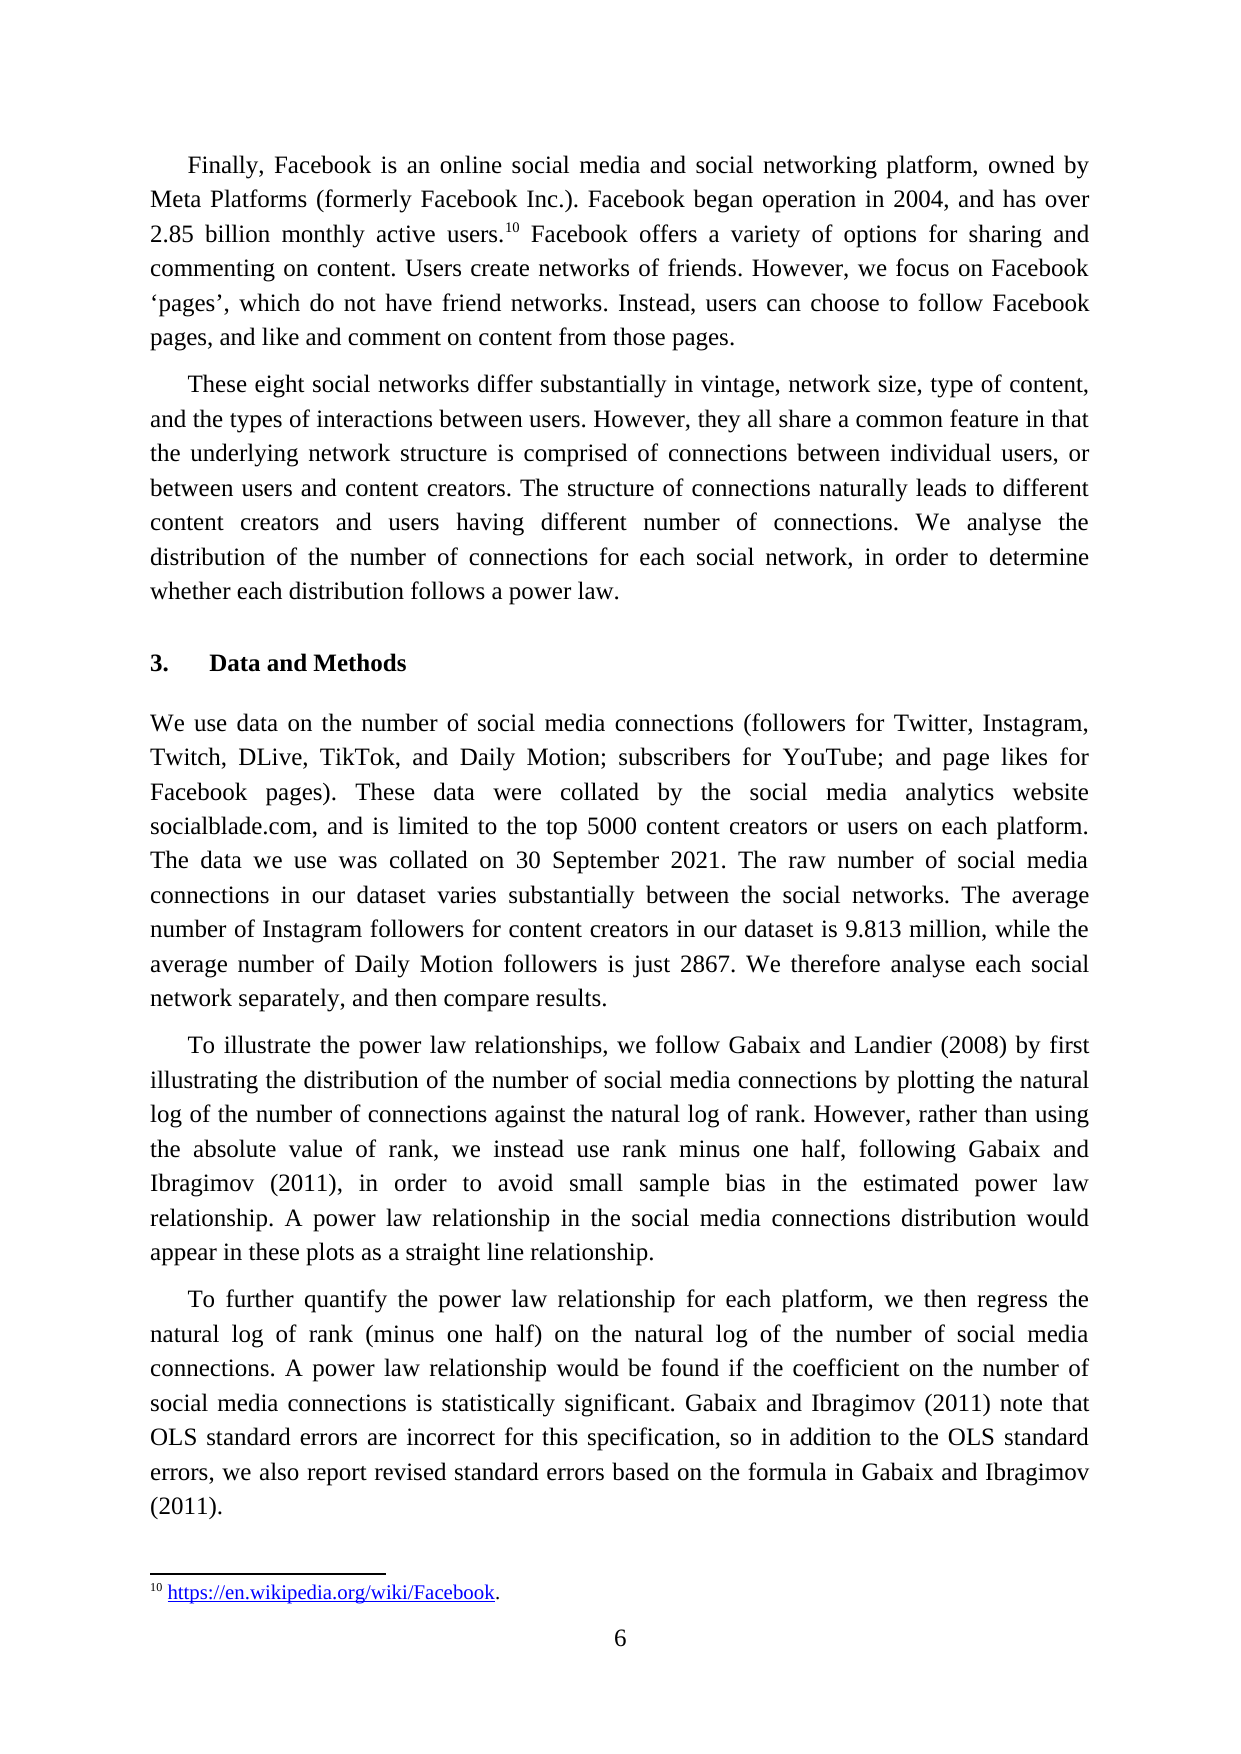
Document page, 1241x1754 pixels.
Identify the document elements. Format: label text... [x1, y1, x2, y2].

text To further quantify the power law relationship for each platform, we then regress the natural log of rank (minus one half) on the natural log of the number of social media connections. A power law relationship would be found if the coefficient on the number of social media connections is statistically significant. Gabaix and Ibragimov (2011) note that OLS standard errors are incorrect for this specification, so in addition to the OLS standard errors, we also report revised standard errors based on the formula in Gabaix and Ibragimov (2011). [150, 1284, 1090, 1520]
list Data and Methods [150, 648, 1090, 677]
text We use data on the number of social media connections (followers for Twitter, Instagram, Twitch, DLive, TikTok, and Daily Motion; subscribers for YouTube; and page likes for Facebook pages). These data were collated by the social media analytics website socialblade.com, and is limited to the top 5000 content creators or users on each platform. The data we use was collated on 30 September 2021. The raw number of social media connections in our dataset varies substantially between the social networks. The average number of Instagram followers for content creators in our dataset is 9.813 million, while the average number of Daily Motion followers is just 2867. We therefore analyse each social network separately, and then compare results. [150, 708, 1090, 1012]
text Finally, Facebook is an online social media and social networking platform, owned by Meta Platforms (formerly Facebook Inc.). Facebook began operation in 2004, and has over 2.85 billion monthly active users. Facebook offers a variety of options for sharing and commenting on content. Users create networks of friends. However, we focus on Facebook ‘pages’, which do not have friend networks. Instead, users can choose to follow Facebook pages, and like and comment on content from those pages. [150, 150, 1090, 351]
text To illustrate the power law relationships, we follow Gabaix and Landier (2008) by first illustrating the distribution of the number of social media connections by plotting the natural log of the number of connections against the natural log of rank. However, rather than using the absolute value of rank, we instead use rank minus one half, following Gabaix and Ibragimov (2011), in order to avoid small sample bias in the estimated power law relationship. A power law relationship in the social media connections distribution would appear in these plots as a straight line relationship. [150, 1031, 1090, 1266]
text These eight social networks differ substantially in vintage, network size, type of content, and the types of interactions between users. However, they all share a common feature in that the underlying network structure is comprised of connections between individual users, or between users and content creators. The structure of connections naturally leads to different content creators and users having different number of connections. We analyse the distribution of the number of connections for each social network, in order to determine whether each distribution follows a power law. [150, 369, 1090, 605]
